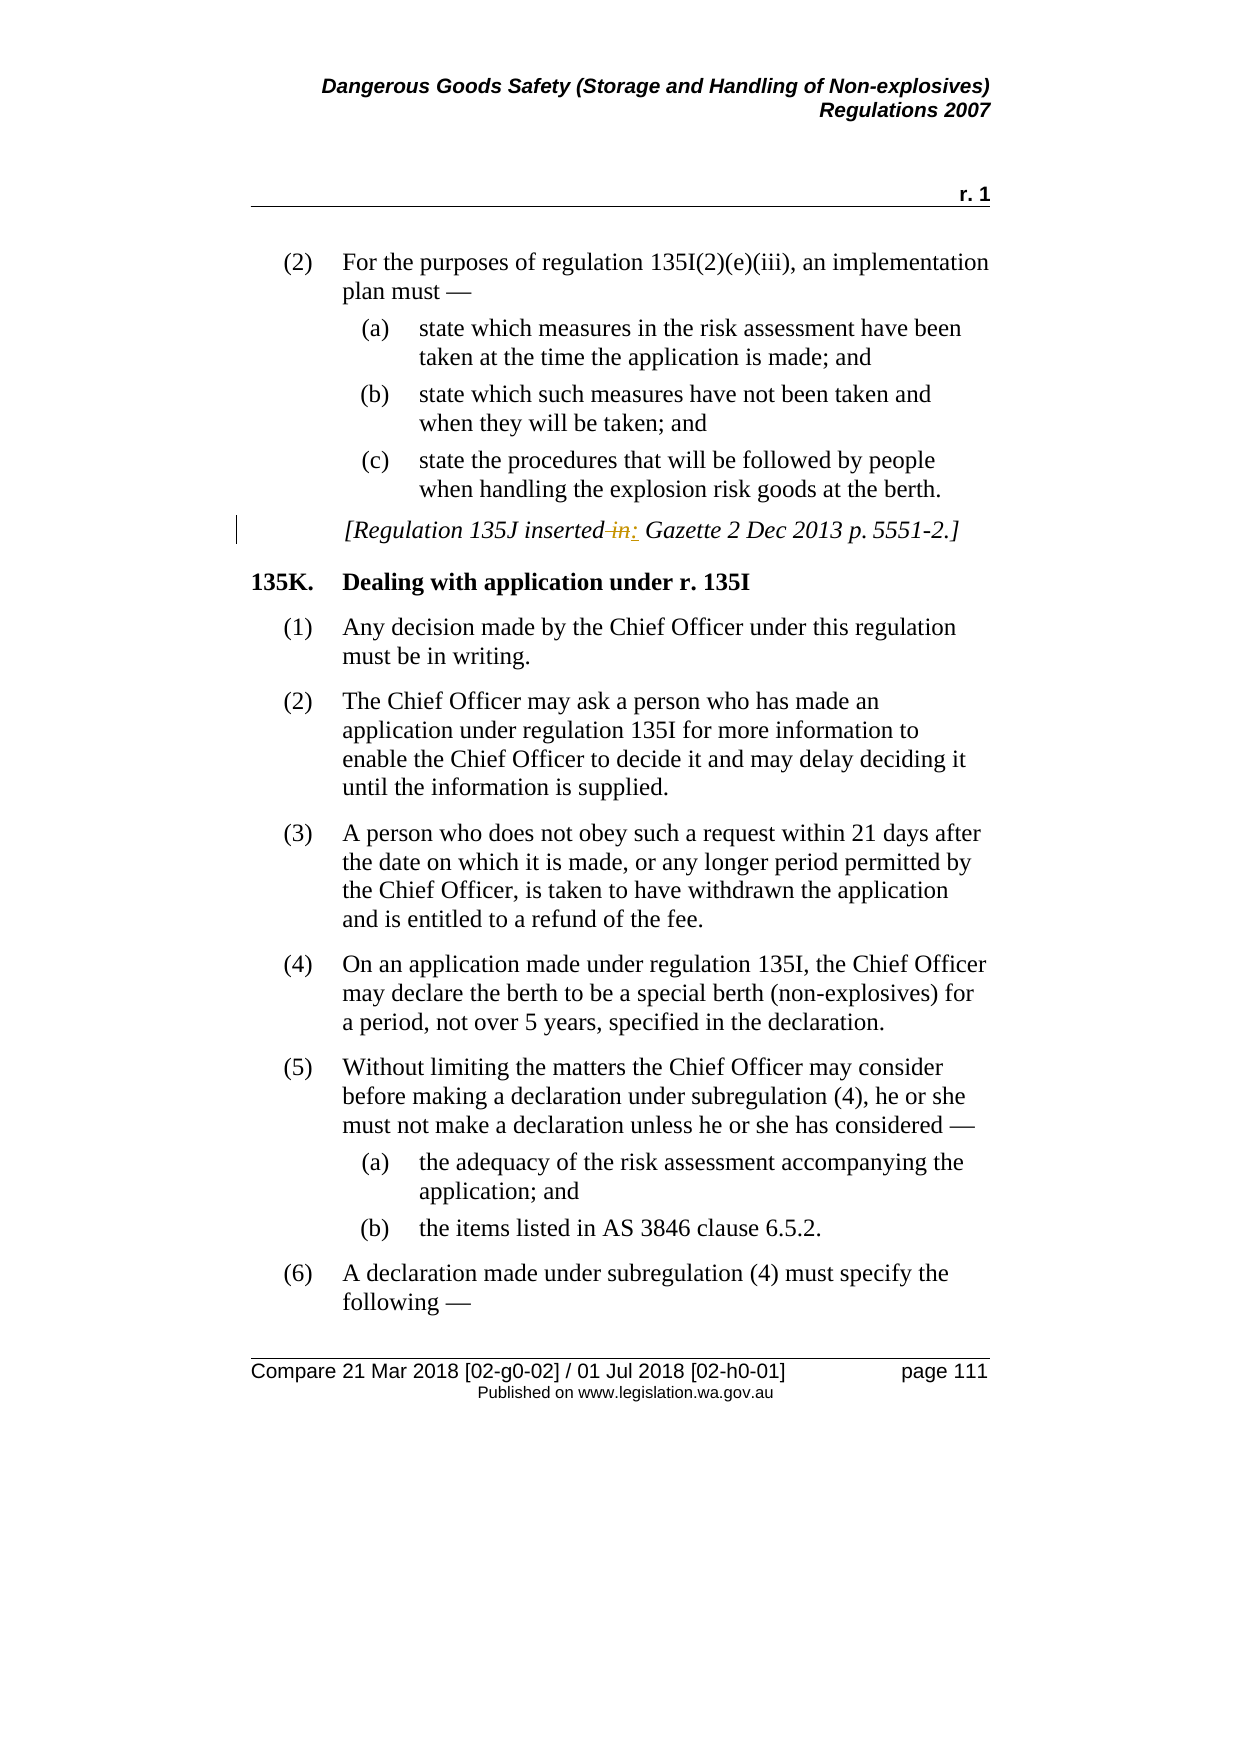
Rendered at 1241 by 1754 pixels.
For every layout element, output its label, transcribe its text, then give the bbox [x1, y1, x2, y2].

text (b) the items listed in AS 3846 clause 6.5.2. [251, 1213, 990, 1242]
text (1) Any decision made by the Chief Officer under this regulation must be in writing. [251, 612, 990, 669]
subtitle 135K. Dealing with application under r. 135I [251, 567, 990, 595]
text (2) The Chief Officer may ask a person who has made an application under regulation 135I for more information to enable the Chief Officer to decide it and may delay deciding it until the information is supplied. [251, 686, 990, 801]
text (5) Without limiting the matters the Chief Officer may consider before making a declaration under subregulation (4), he or she must not make a declaration unless he or she has considered — [251, 1052, 990, 1139]
text (4) On an application made under regulation 135I, the Chief Officer may declare the berth to be a special berth (non-explosives) for a period, not over 5 years, specified in the declaration. [251, 949, 990, 1036]
text (6) A declaration made under subregulation (4) must specify the following — [251, 1258, 990, 1316]
text (c) state the procedures that will be followed by people when handling the explosion risk goods at the berth. [251, 445, 990, 502]
text (3) A person who does not obey such a request within 21 days after the date on which it is made, or any longer period permitted by the Chief Officer, is taken to have withdrawn the application and is entitled to a refund of the fee. [251, 818, 990, 933]
text (a) state which measures in the risk assessment have been taken at the time the application is made; and [251, 313, 990, 371]
text [Regulation 135J inserted Gazette 2 Dec 2013 p. 5551-2.] [251, 515, 990, 544]
text (b) state which such measures have not been taken and when they will be taken; and [251, 379, 990, 437]
text (2) For the purposes of regulation 135I(2)(e)(iii), an implementation plan must — [251, 247, 990, 305]
text (a) the adequacy of the risk assessment accompanying the application; and [251, 1147, 990, 1204]
